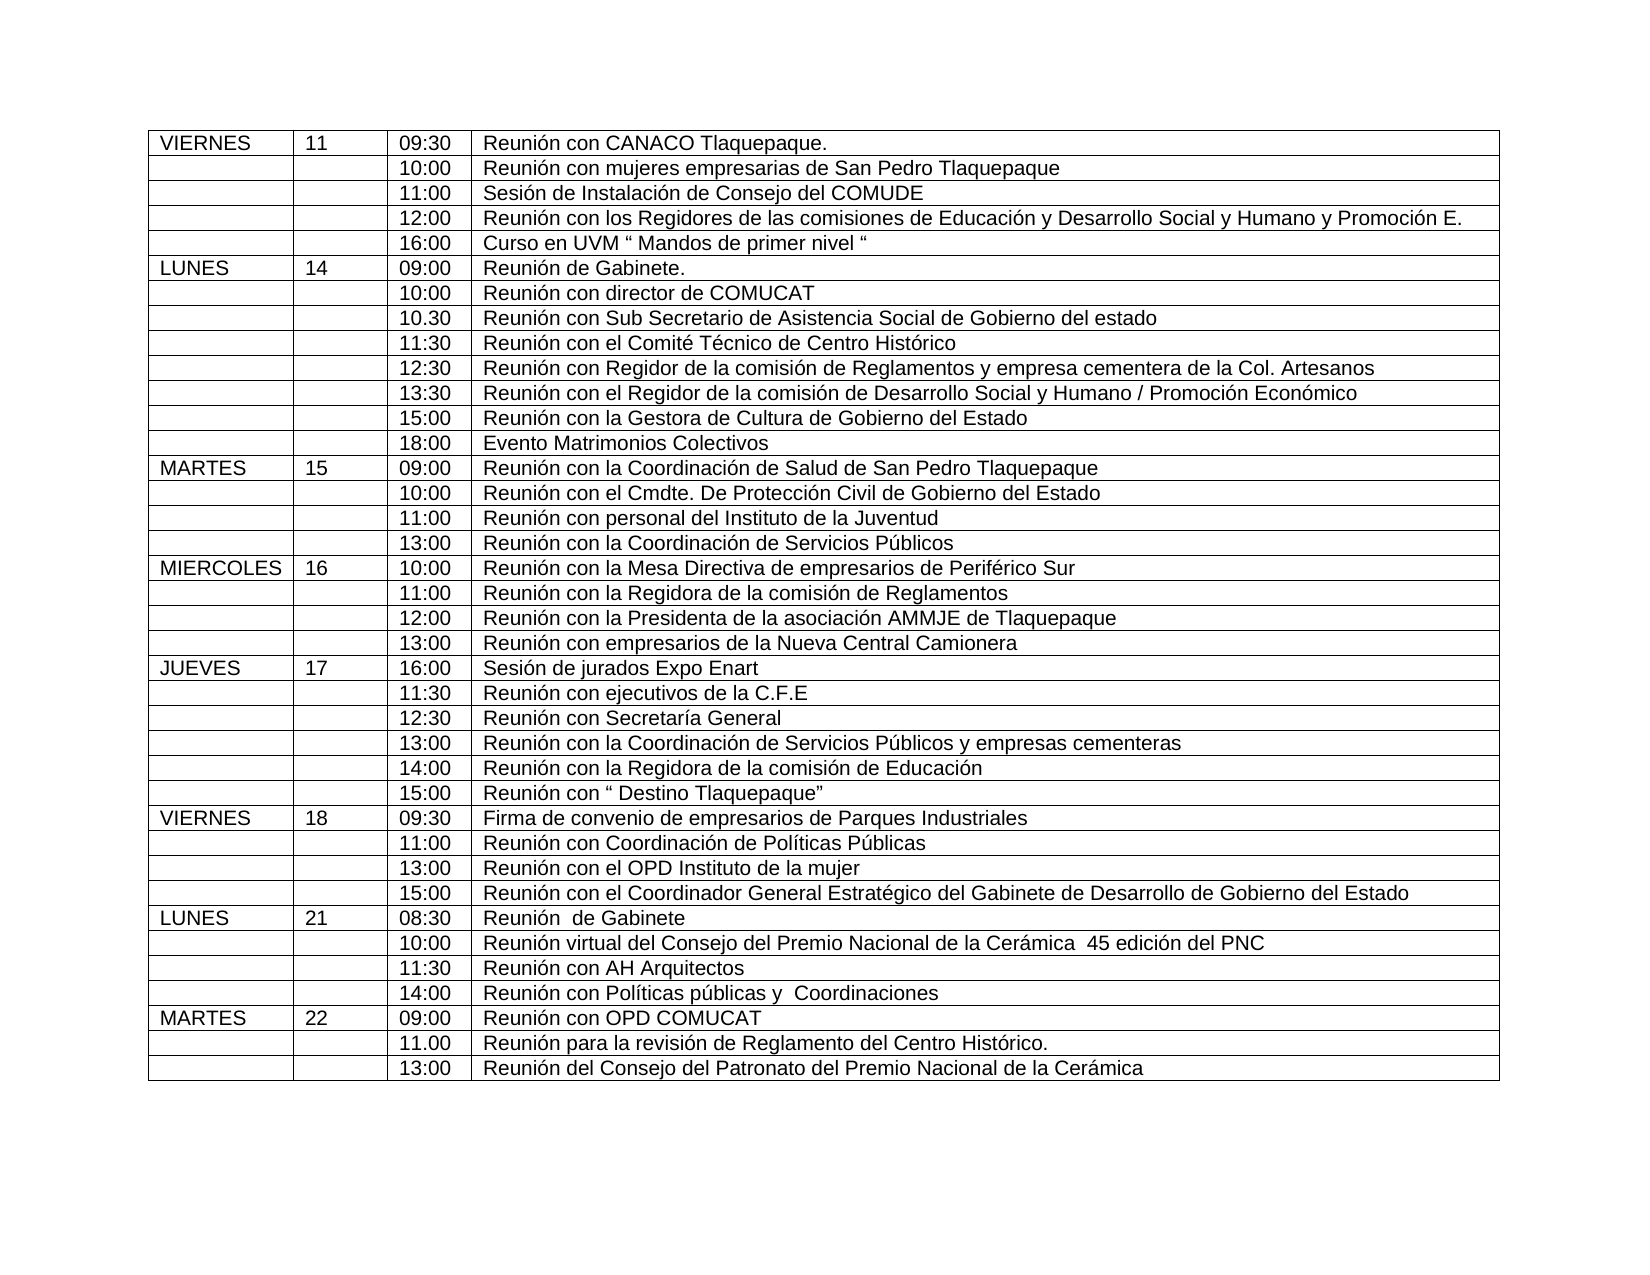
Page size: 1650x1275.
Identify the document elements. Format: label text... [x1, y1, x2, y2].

table_cell [294, 331, 387, 355]
table_cell [294, 1031, 387, 1055]
table_cell [149, 306, 293, 330]
table_cell Reunión con mujeres empresarias de San Pedro Tlaquepaque [472, 156, 1499, 180]
table_cell 11.00 [388, 1031, 471, 1055]
table_cell Reunión con la Gestora de Cultura de Gobierno del Estado [472, 406, 1499, 430]
table_cell Reunión con personal del Instituto de la Juventud [472, 506, 1499, 530]
table_cell Reunión con CANACO Tlaquepaque. [472, 131, 1499, 155]
table_cell Reunión con la Coordinación de Salud de San Pedro Tlaquepaque [472, 456, 1499, 480]
table_cell Reunión con el OPD Instituto de la mujer [472, 856, 1499, 880]
table_cell MIERCOLES [149, 556, 293, 580]
table_cell Reunión con la Presidenta de la asociación AMMJE de Tlaquepaque [472, 606, 1499, 630]
table_cell [294, 881, 387, 905]
table_cell LUNES [149, 906, 293, 930]
table_cell [149, 756, 293, 780]
table_cell 14:00 [388, 756, 471, 780]
table_cell 09:00 [388, 256, 471, 280]
table_cell 10:00 [388, 281, 471, 305]
table_cell Reunión con el Comité Técnico de Centro Histórico [472, 331, 1499, 355]
table_cell 14 [294, 256, 387, 280]
table_cell 16:00 [388, 656, 471, 680]
table_cell 11:00 [388, 181, 471, 205]
table_cell MARTES [149, 1006, 293, 1030]
table_cell [294, 406, 387, 430]
table_cell 10:00 [388, 481, 471, 505]
table_cell JUEVES [149, 656, 293, 680]
table_cell [294, 631, 387, 655]
table_cell 13:30 [388, 381, 471, 405]
table_cell 13:00 [388, 631, 471, 655]
table_cell Reunión con Sub Secretario de Asistencia Social de Gobierno del estado [472, 306, 1499, 330]
table_cell [149, 781, 293, 805]
table_cell Reunión para la revisión de Reglamento del Centro Histórico. [472, 1031, 1499, 1055]
table_cell [149, 481, 293, 505]
table_cell [149, 156, 293, 180]
table_cell 15:00 [388, 406, 471, 430]
table_cell [149, 531, 293, 555]
table_cell [149, 431, 293, 455]
table_cell [294, 281, 387, 305]
table_cell 11:00 [388, 831, 471, 855]
table_cell [149, 731, 293, 755]
table_cell Reunión con los Regidores de las comisiones de Educación y Desarrollo Social y Humano y Promoción E. [472, 206, 1499, 230]
table_cell 12:00 [388, 606, 471, 630]
table_cell [149, 706, 293, 730]
table_cell 17 [294, 656, 387, 680]
table_cell 13:00 [388, 531, 471, 555]
table_cell [294, 381, 387, 405]
table_cell Reunión con empresarios de la Nueva Central Camionera [472, 631, 1499, 655]
table_cell [149, 181, 293, 205]
table_cell 18:00 [388, 431, 471, 455]
table_cell [149, 581, 293, 605]
table_cell Reunión con ejecutivos de la C.F.E [472, 681, 1499, 705]
table_cell [294, 206, 387, 230]
table_cell [149, 331, 293, 355]
table_cell [149, 631, 293, 655]
table_cell [149, 231, 293, 255]
table_cell 16 [294, 556, 387, 580]
table_cell 09:30 [388, 131, 471, 155]
table_cell 09:00 [388, 456, 471, 480]
table_cell 18 [294, 806, 387, 830]
table_cell [149, 356, 293, 380]
table_cell Reunión con la Coordinación de Servicios Públicos y empresas cementeras [472, 731, 1499, 755]
table_cell [149, 681, 293, 705]
table_cell [149, 956, 293, 980]
table_cell [149, 1031, 293, 1055]
table_cell [294, 706, 387, 730]
table_cell LUNES [149, 256, 293, 280]
table_cell 13:00 [388, 731, 471, 755]
table_cell [294, 956, 387, 980]
table_cell Reunión con la Regidora de la comisión de Educación [472, 756, 1499, 780]
table_cell 11:30 [388, 681, 471, 705]
table_cell [294, 1056, 387, 1080]
table_cell Reunión de Gabinete. [472, 256, 1499, 280]
table_cell [149, 856, 293, 880]
table_cell [294, 856, 387, 880]
table_cell [294, 781, 387, 805]
table_cell [294, 306, 387, 330]
table_cell Reunión con la Coordinación de Servicios Públicos [472, 531, 1499, 555]
table_cell 21 [294, 906, 387, 930]
table_cell 13:00 [388, 856, 471, 880]
table_cell 10:00 [388, 156, 471, 180]
table_cell 09:00 [388, 1006, 471, 1030]
table_cell 11:00 [388, 506, 471, 530]
table_cell [294, 506, 387, 530]
table_cell [149, 981, 293, 1005]
table_cell 16:00 [388, 231, 471, 255]
table_cell [294, 831, 387, 855]
table_cell [294, 531, 387, 555]
table_cell 15 [294, 456, 387, 480]
table_cell [294, 731, 387, 755]
table_cell Reunión con “ Destino Tlaquepaque” [472, 781, 1499, 805]
table_cell 12:30 [388, 356, 471, 380]
table_cell 09:30 [388, 806, 471, 830]
table_cell [149, 606, 293, 630]
table_cell 15:00 [388, 881, 471, 905]
table_cell [294, 606, 387, 630]
table_cell [149, 931, 293, 955]
table_cell Reunión con Regidor de la comisión de Reglamentos y empresa cementera de la Col. Artesanos [472, 356, 1499, 380]
table_cell [294, 356, 387, 380]
table_cell Reunión con AH Arquitectos [472, 956, 1499, 980]
table_cell 11:30 [388, 331, 471, 355]
table_cell [294, 581, 387, 605]
table_cell 13:00 [388, 1056, 471, 1080]
table_cell [294, 181, 387, 205]
table_cell [149, 506, 293, 530]
table_cell Reunión con el Regidor de la comisión de Desarrollo Social y Humano / Promoción Económico [472, 381, 1499, 405]
table_cell VIERNES [149, 131, 293, 155]
table_cell [294, 756, 387, 780]
table_cell Reunión con Secretaría General [472, 706, 1499, 730]
table_cell 10:00 [388, 556, 471, 580]
table_cell Curso en UVM “ Mandos de primer nivel “ [472, 231, 1499, 255]
table_cell [294, 681, 387, 705]
table_cell [294, 981, 387, 1005]
table_cell [294, 431, 387, 455]
table_cell Evento Matrimonios Colectivos [472, 431, 1499, 455]
table_cell Reunión con el Coordinador General Estratégico del Gabinete de Desarrollo de Gobierno del Estado [472, 881, 1499, 905]
table_cell 15:00 [388, 781, 471, 805]
table_cell MARTES [149, 456, 293, 480]
table_cell 08:30 [388, 906, 471, 930]
table_cell Reunión de Gabinete [472, 906, 1499, 930]
table_cell Reunión con director de COMUCAT [472, 281, 1499, 305]
table_cell 10:00 [388, 931, 471, 955]
table_cell [294, 931, 387, 955]
table_cell Reunión con la Mesa Directiva de empresarios de Periférico Sur [472, 556, 1499, 580]
table_cell [149, 206, 293, 230]
table_cell [149, 1056, 293, 1080]
table_cell 12:30 [388, 706, 471, 730]
table_cell Reunión con Políticas públicas y Coordinaciones [472, 981, 1499, 1005]
table_cell [149, 406, 293, 430]
table_cell Reunión con el Cmdte. De Protección Civil de Gobierno del Estado [472, 481, 1499, 505]
table_cell VIERNES [149, 806, 293, 830]
table_cell 11 [294, 131, 387, 155]
table_cell Sesión de Instalación de Consejo del COMUDE [472, 181, 1499, 205]
table_cell 11:30 [388, 956, 471, 980]
table_cell [149, 881, 293, 905]
table_cell [149, 381, 293, 405]
table_cell [149, 831, 293, 855]
table_cell 11:00 [388, 581, 471, 605]
table_cell Reunión del Consejo del Patronato del Premio Nacional de la Cerámica [472, 1056, 1499, 1080]
table_cell Sesión de jurados Expo Enart [472, 656, 1499, 680]
table_cell Reunión virtual del Consejo del Premio Nacional de la Cerámica 45 edición del PNC [472, 931, 1499, 955]
table_cell Reunión con la Regidora de la comisión de Reglamentos [472, 581, 1499, 605]
table_cell [294, 156, 387, 180]
table_cell Firma de convenio de empresarios de Parques Industriales [472, 806, 1499, 830]
table_cell 14:00 [388, 981, 471, 1005]
table_cell [294, 231, 387, 255]
table_cell Reunión con Coordinación de Políticas Públicas [472, 831, 1499, 855]
table_cell 12:00 [388, 206, 471, 230]
table_cell 10.30 [388, 306, 471, 330]
table_cell [294, 481, 387, 505]
table_cell 22 [294, 1006, 387, 1030]
table_cell Reunión con OPD COMUCAT [472, 1006, 1499, 1030]
table_cell [149, 281, 293, 305]
